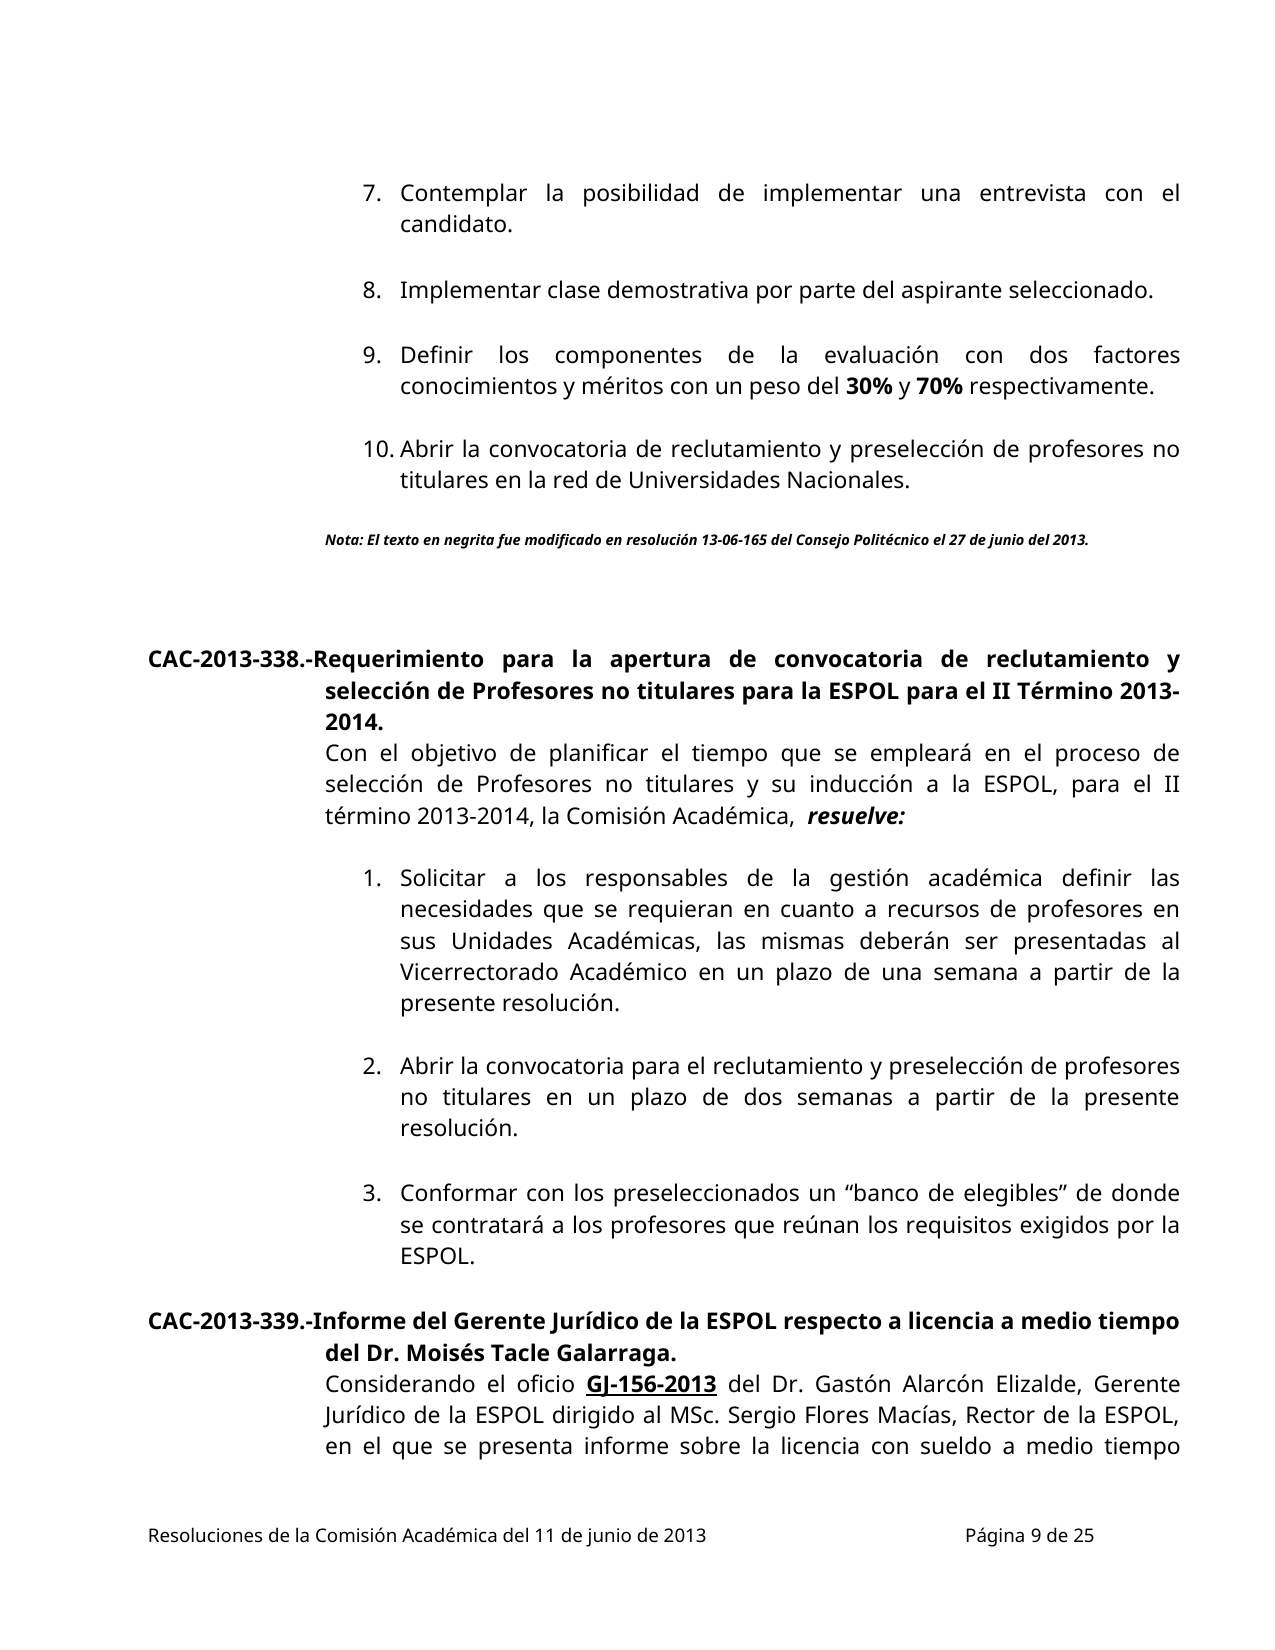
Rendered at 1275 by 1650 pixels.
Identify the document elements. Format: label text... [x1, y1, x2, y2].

text Con el objetivo de planificar el tiempo que se empleará en el proceso de selección de Profesores no titulares y su inducción a la ESPOL, para el II término 2013-2014, la Comisión Académica, resuelve: [325, 737, 1181, 831]
text CAC-2013-339.-Informe del Gerente Jurídico de la ESPOL respecto a licencia a medio tiempo del Dr. Moisés Tacle Galarraga. [148, 1305, 1181, 1368]
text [148, 1368, 1181, 1461]
text Nota: El texto en negrita fue modificado en resolución 13-06-165 del Consejo Politécnico el 27 de junio del 2013. [148, 529, 1235, 549]
list Definir los componentes de la evaluación con dos factores conocimientos y méritos con un peso del 30% y 70% respectivamente. [362, 339, 1181, 402]
list Implementar clase demostrativa por parte del aspirante seleccionado. [362, 274, 1181, 305]
list Abrir la convocatoria de reclutamiento y preselección de profesores no titulares en la red de Universidades Nacionales. [362, 433, 1181, 495]
list Solicitar a los responsables de la gestión académica definir las necesidades que se requieran en cuanto a recursos de profesores en sus Unidades Académicas, las mismas deberán ser presentadas al Vicerrectorado Académico en un plazo de una semana a partir de la presente resolución. [362, 862, 1181, 1018]
list Abrir la convocatoria para el reclutamiento y preselección de profesores no titulares en un plazo de dos semanas a partir de la presente resolución. [362, 1049, 1181, 1143]
list Conformar con los preseleccionados un “banco de elegibles” de donde se contratará a los profesores que reúnan los requisitos exigidos por la ESPOL. [362, 1177, 1181, 1271]
text CAC-2013-338.-Requerimiento para la apertura de convocatoria de reclutamiento y selección de Profesores no titulares para la ESPOL para el II Término 2013-2014. [148, 643, 1181, 737]
list Contemplar la posibilidad de implementar una entrevista con el candidato. [362, 177, 1181, 240]
